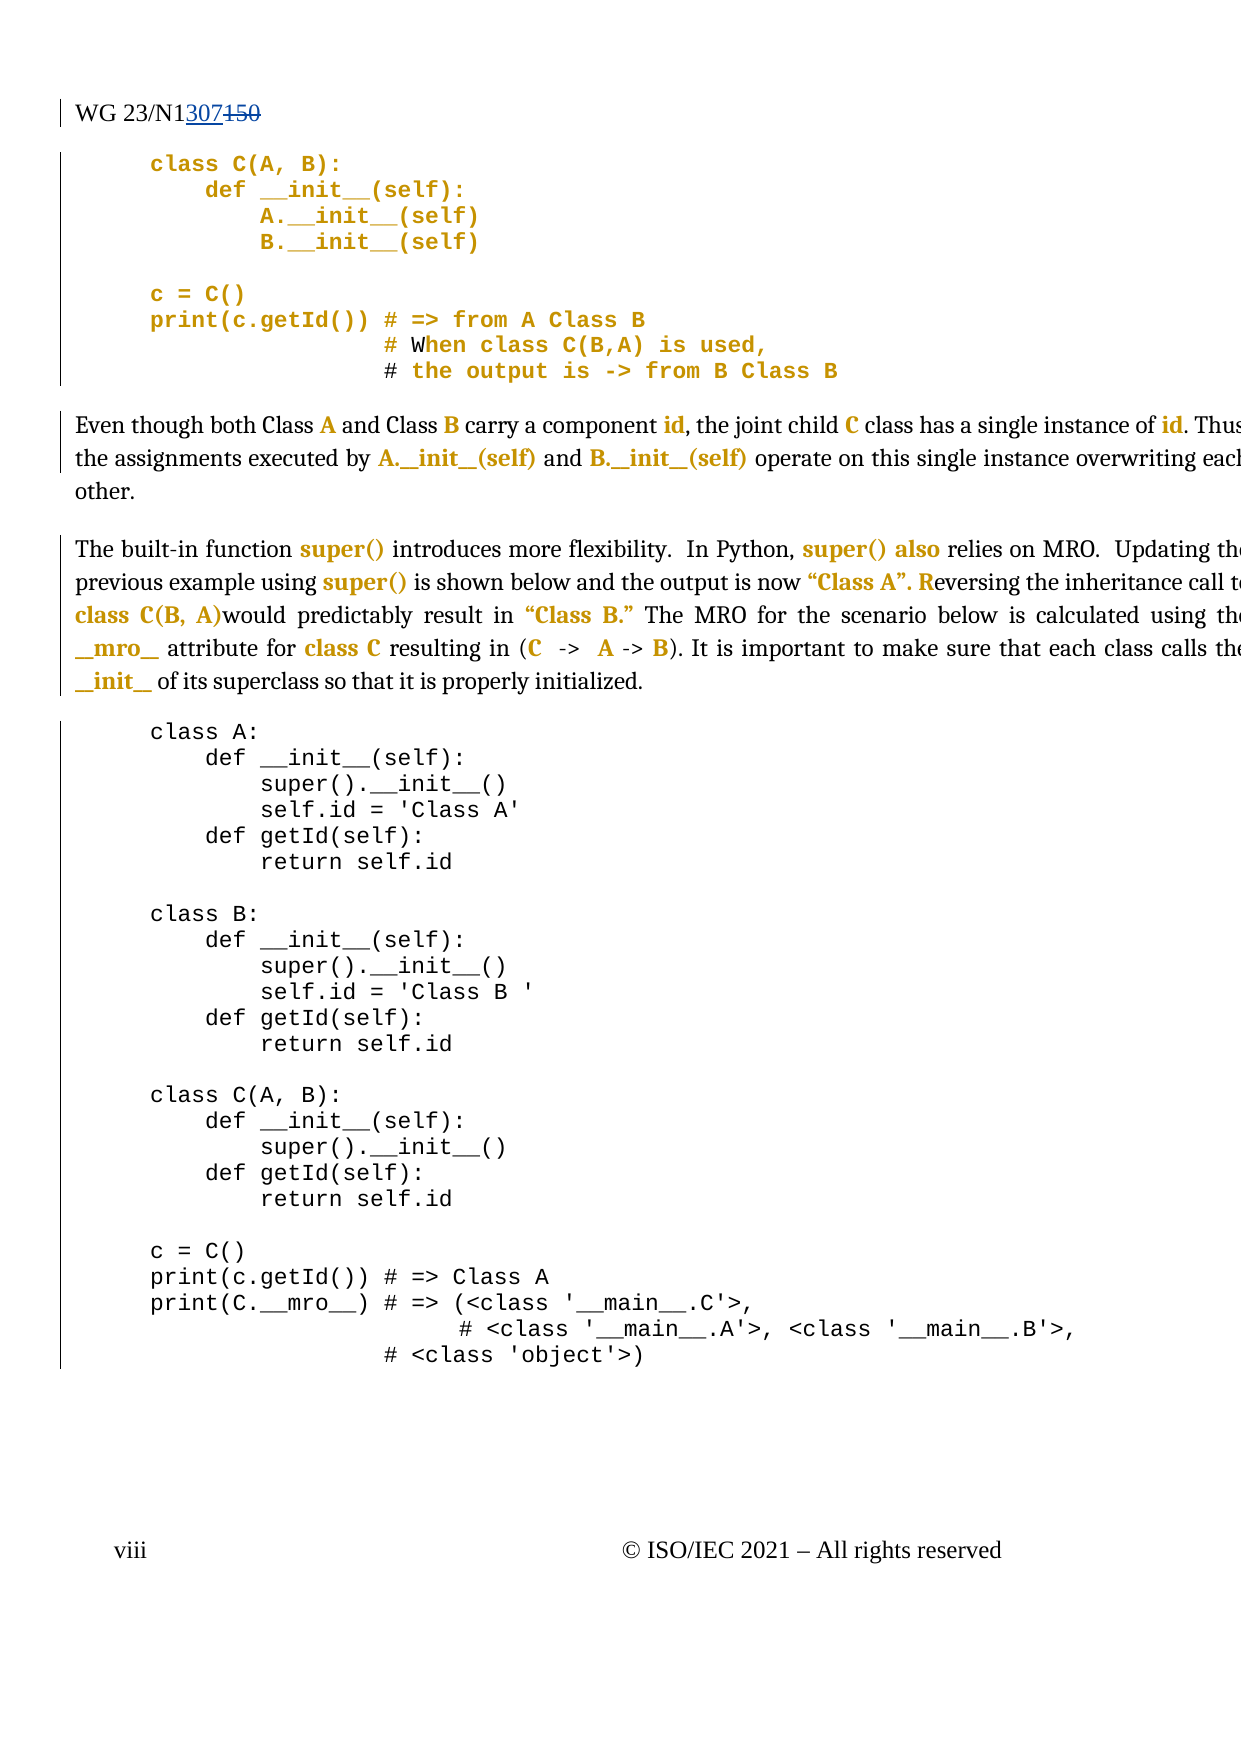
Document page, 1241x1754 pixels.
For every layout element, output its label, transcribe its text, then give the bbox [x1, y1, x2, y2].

text print(c.getId()) # => from A Class B [150, 308, 1165, 334]
text Even though both Class A and Class B carry a component id, the joint child C class has a single instance of id. Thus, the assignments executed by A.__init__(self) and B.__init__(self) operate on this single instance overwriting each other. [75, 411, 1240, 506]
text A.__init__(self) [150, 204, 1165, 230]
text # When class C(B,A) is used, [150, 334, 1165, 360]
text # <class 'object'>) [150, 1343, 1165, 1369]
text B.__init__(self) [150, 230, 1165, 256]
text # the output is -> from B Class B [150, 360, 1165, 386]
text def __init__(self): [150, 178, 1165, 204]
text class A: def __init__(self): super().__init__() self.id = 'Class A' def getId(self): return self.id class B: def __init__(self): super().__init__() self.id = 'Class B ' def getId(self): return self.id class C(A, B): def __init__(self): super().__init__() def getId(self): return self.id c = C() print(c.getId()) # => Class A print(C.__mro__) # => (<class '__main__.C'>, [150, 721, 1165, 1317]
text The built-in function super() introduces more flexibility. In Python, super() also relies on MRO. Updating the previous example using super() is shown below and the output is now “Class A”. Reversing the inheritance call to class C(B, A)would predictably result in “Class B.” The MRO for the scenario below is calculated using the __mro__ attribute for class C resulting in (C -> A -> B). It is important to make sure that each class calls the __init__ of its superclass so that it is properly initialized. [75, 535, 1240, 696]
text # <class '__main__.A'>, <class '__main__.B'>, [150, 1317, 1165, 1343]
text class C(A, B): [150, 152, 1165, 178]
text c = C() [150, 282, 1165, 308]
